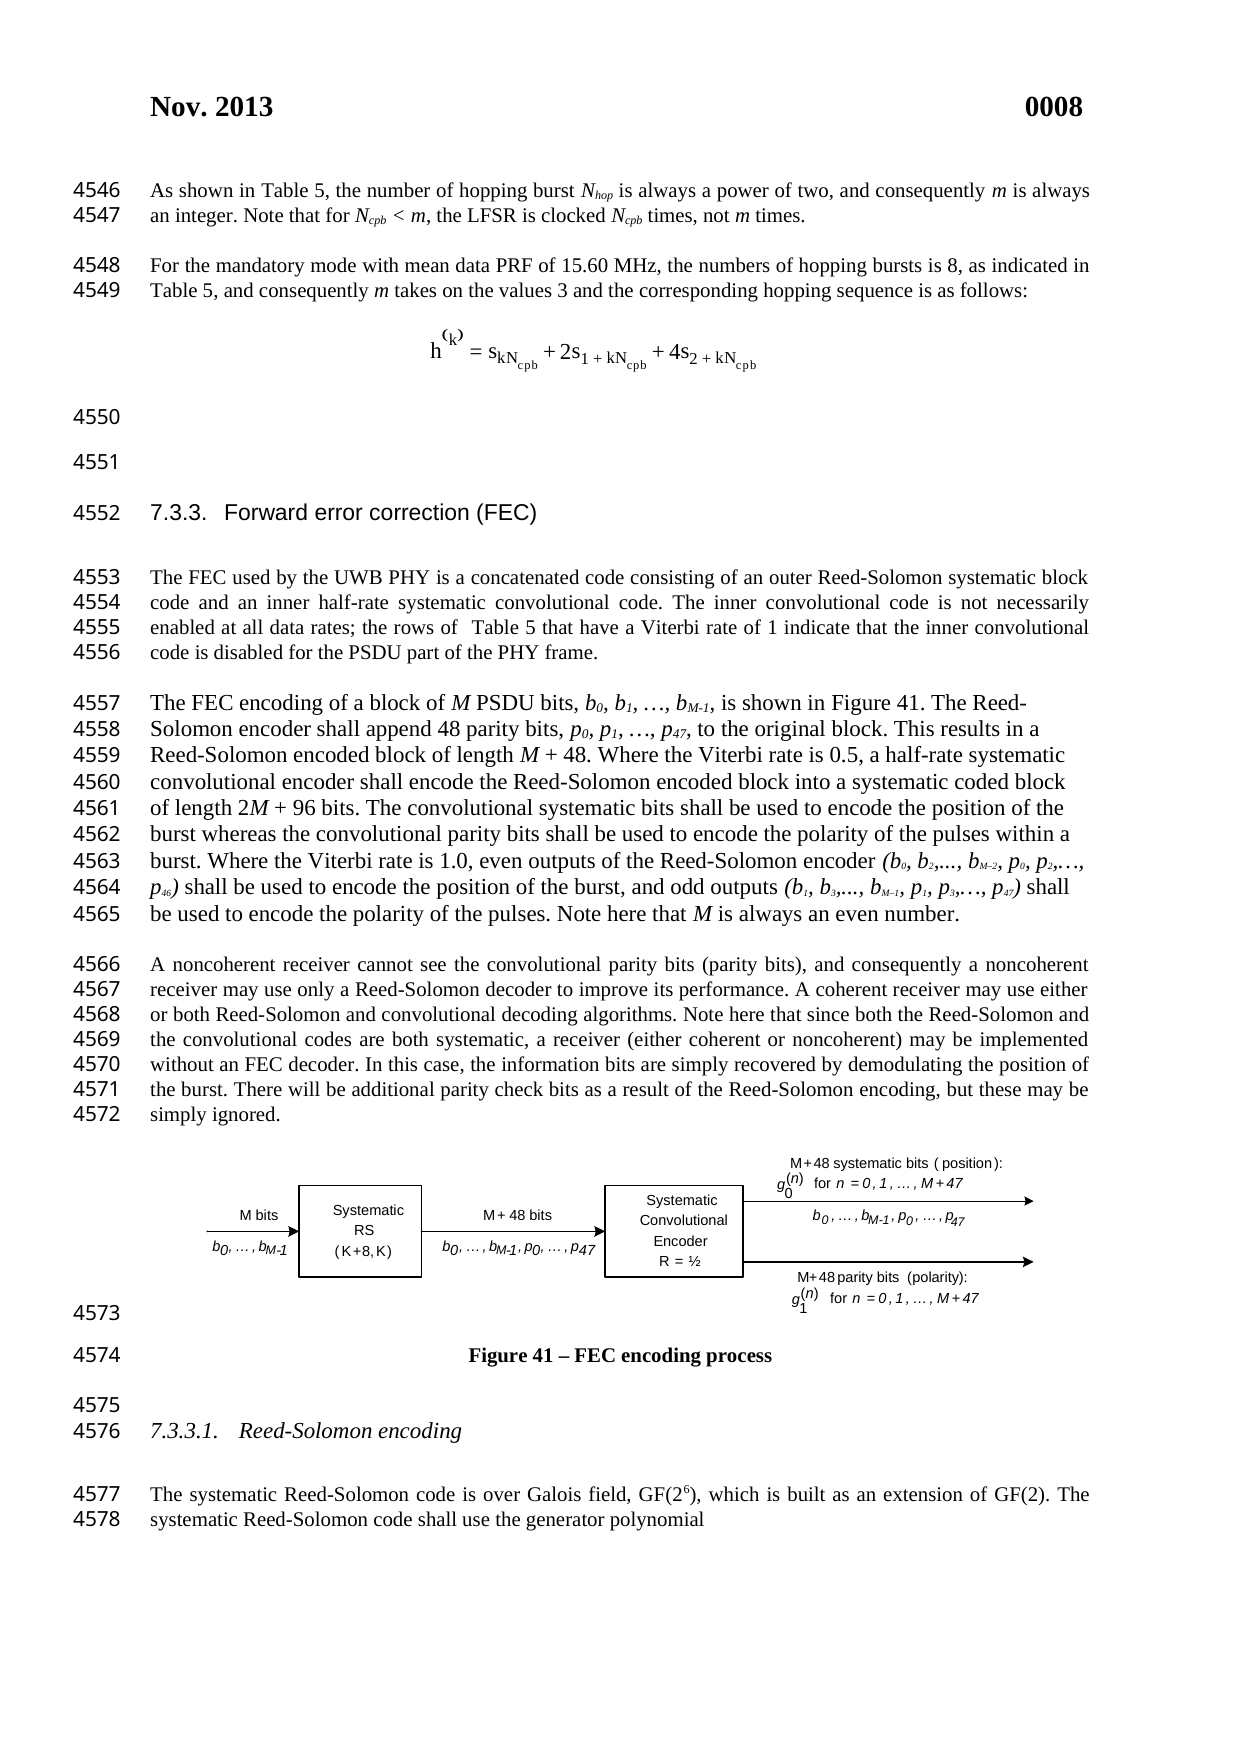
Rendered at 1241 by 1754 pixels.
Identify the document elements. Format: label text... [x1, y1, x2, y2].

text The systematic Reed-Solomon code is over Galois field, GF(26), which is built as an extension of GF(2). The systematic Reed-Solomon code shall use the generator polynomial [150, 1481, 1090, 1531]
subtitle Forward error correction (FEC) [150, 499, 1090, 526]
text A noncoherent receiver cannot see the convolutional parity bits (parity bits), and consequently a noncoherent receiver may use only a Reed-Solomon decoder to improve its performance. A coherent receiver may use either or both Reed-Solomon and convolutional decoding algorithms. Note here that since both the Reed-Solomon and the convolutional codes are both systematic, a receiver (either coherent or noncoherent) may be implemented without an FEC decoder. In this case, the information bits are simply recovered by demodulating the position of the burst. There will be additional parity check bits as a result of the Reed-Solomon encoding, but these may be simply ignored. [150, 951, 1090, 1126]
subtitle Reed-Solomon encoding [150, 1417, 1090, 1443]
